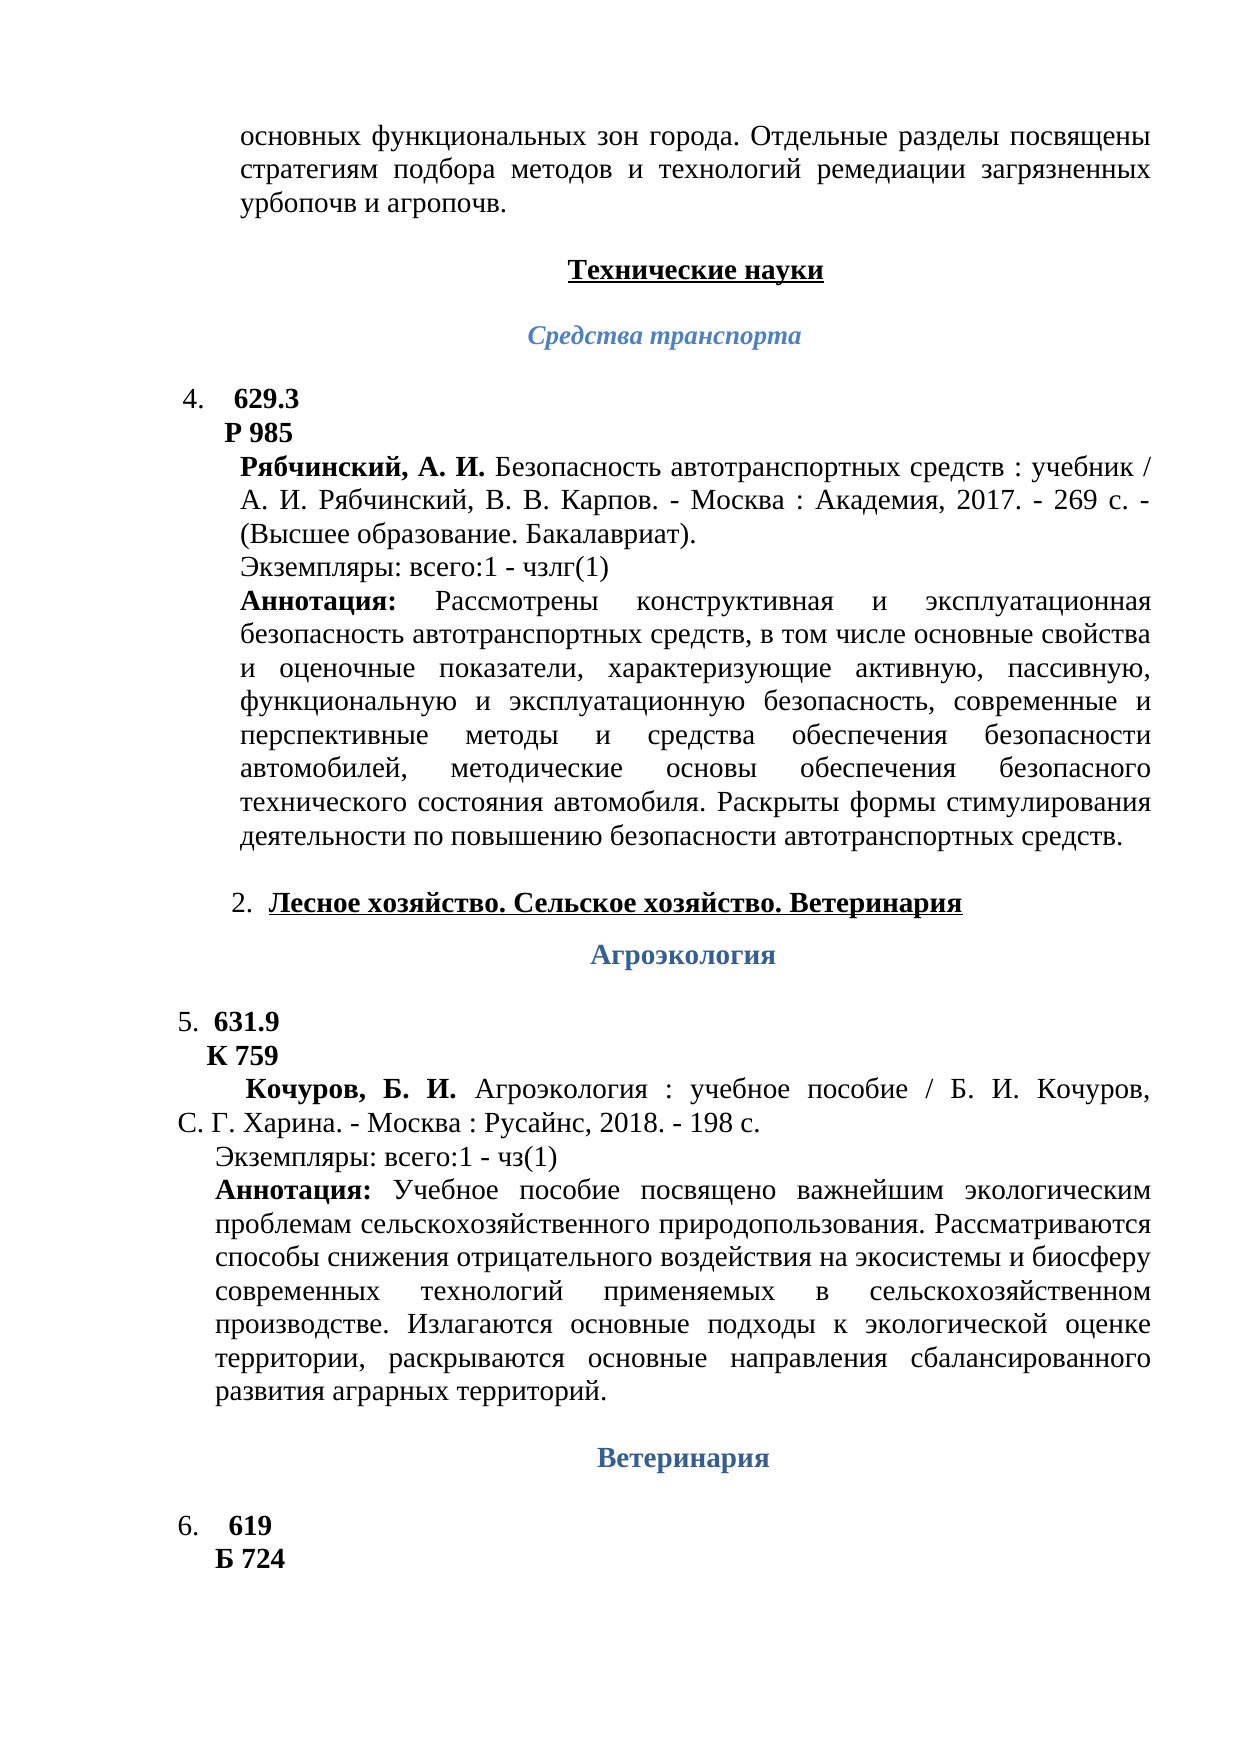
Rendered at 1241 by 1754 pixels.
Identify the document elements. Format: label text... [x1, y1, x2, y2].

text Б 724 [215, 1541, 1152, 1575]
text Кочуров, Б. И. Агроэкология : учебное пособие / Б. И. Кочуров, С. Г. Харина. - Москва : Русайнс, 2018. - 198 с. [177, 1072, 1152, 1139]
text Ветеринария [215, 1441, 1152, 1474]
text К 759 [177, 1038, 1152, 1072]
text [240, 118, 1152, 219]
text 5. 631.9 [177, 1004, 1152, 1038]
text Средства транспорта [177, 319, 1152, 351]
text Р 985 [224, 415, 1152, 449]
text Аннотация: Учебное пособие посвящено важнейшим экологическим проблемам сельскохозяйственного природопользования. Рассматриваются способы снижения отрицательного воздействия на экосистемы и биосферу современных технологий применяемых в сельскохозяйственном производстве. Излагаются основные подходы к экологической оценке территории, раскрываются основные направления сбалансированного развития аграрных территорий. [215, 1172, 1152, 1407]
text 6. 619 [177, 1508, 1152, 1541]
text Аннотация: Рассмотрены конструктивная и эксплуатационная безопасность автотранспортных средств, в том числе основные свойства и оценочные показатели, характеризующие активную, пассивную, функциональную и эксплуатационную безопасность, современные и перспективные методы и средства обеспечения безопасности автомобилей, методические основы обеспечения безопасного технического состояния автомобиля. Раскрыты формы стимулирования деятельности по повышению безопасности автотранспортных средств. [240, 583, 1152, 851]
text Агроэкология [215, 937, 1152, 971]
text Технические науки [240, 252, 1152, 286]
text Экземпляры: всего:1 - чз(1) [215, 1139, 1016, 1172]
text 4. 629.3 [182, 382, 1152, 415]
text Экземпляры: всего:1 - чзлг(1) [240, 549, 1016, 583]
text Рябчинский, А. И. Безопасность автотранспортных средств : учебник / А. И. Рябчинский, В. В. Карпов. - Москва : Академия, 2017. - 269 с. - (Высшее образование. Бакалавриат). [240, 449, 1152, 549]
list Лесное хозяйство. Сельское хозяйство. Ветеринария [177, 885, 1016, 918]
